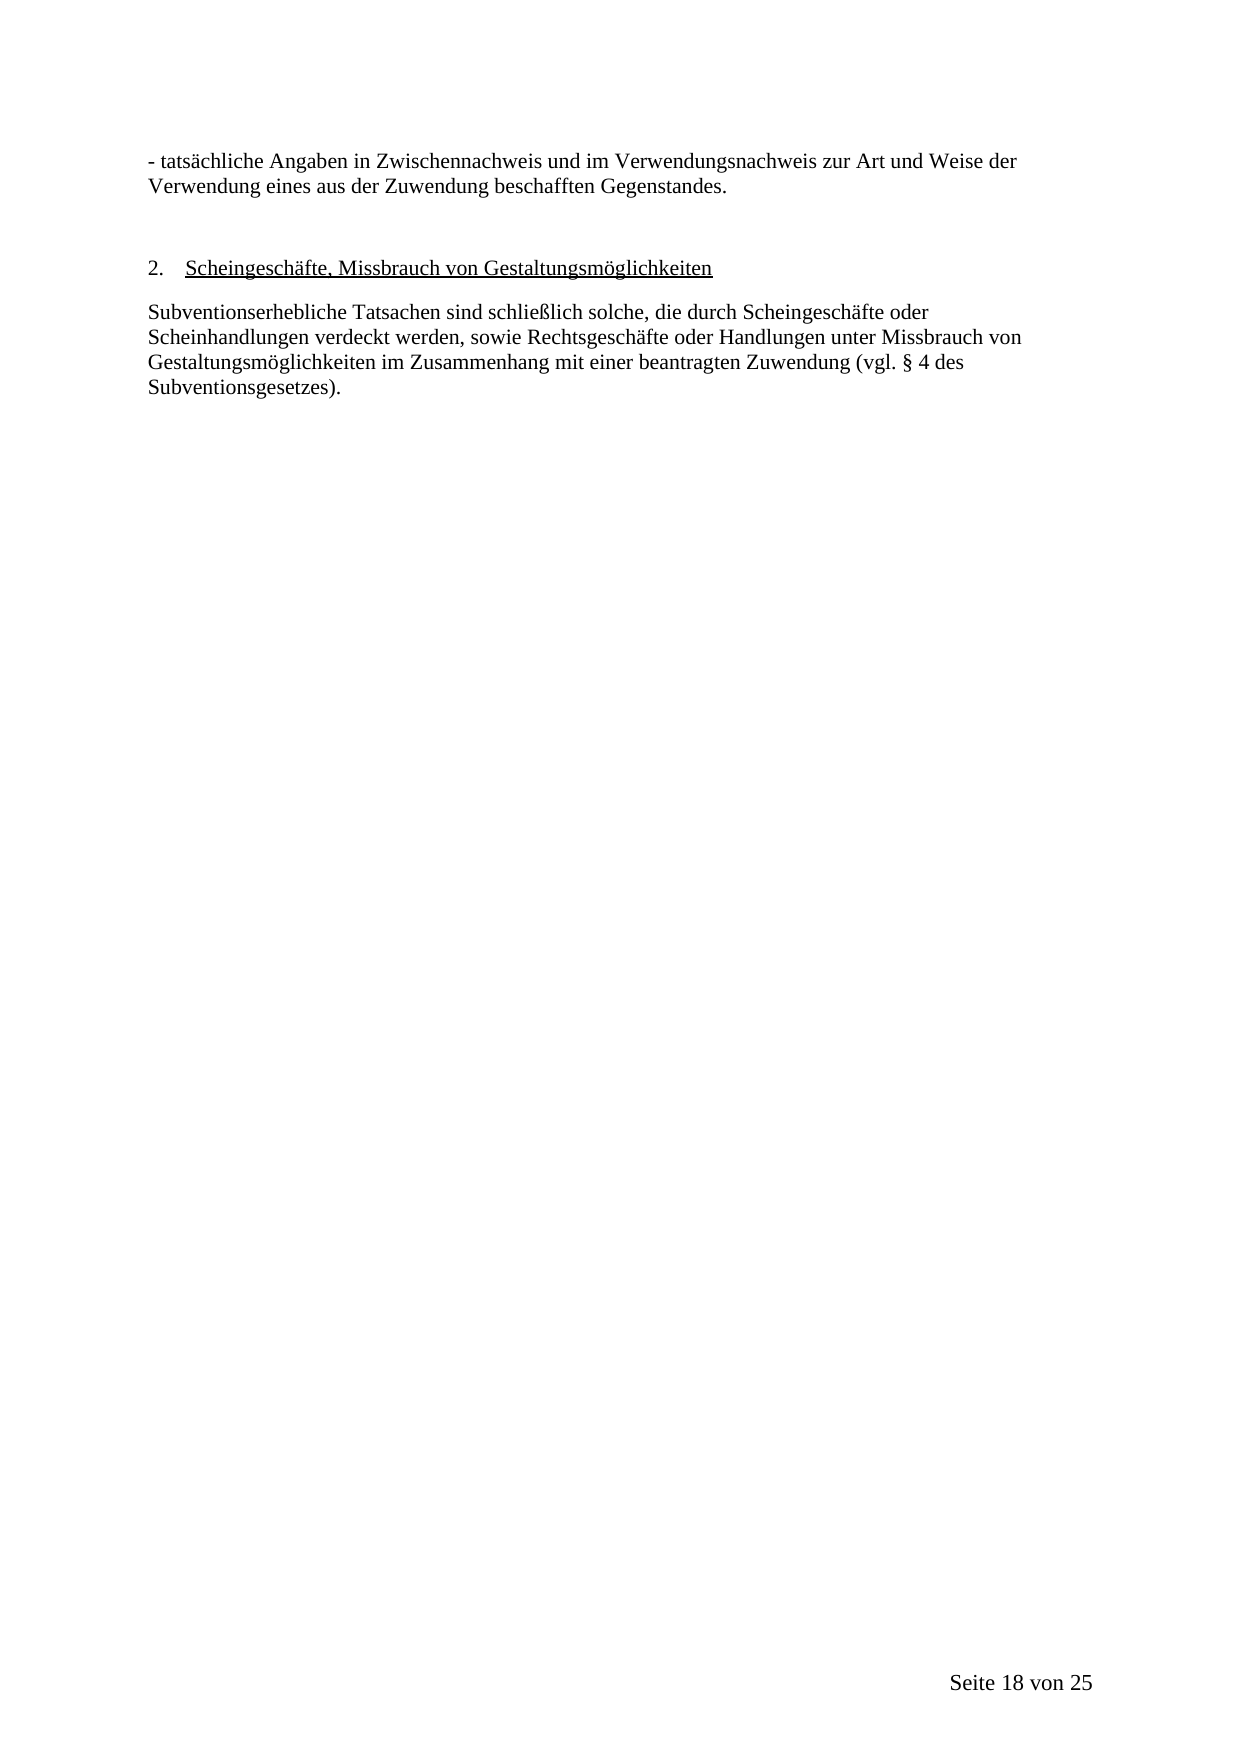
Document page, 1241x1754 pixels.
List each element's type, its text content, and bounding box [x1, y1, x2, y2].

text Subventionserhebliche Tatsachen sind schließlich solche, die durch Scheingeschäfte oder Scheinhandlungen verdeckt werden, sowie Rechtsgeschäfte oder Handlungen unter Missbrauch von Gestaltungsmöglichkeiten im Zusammenhang mit einer beantragten Zuwendung (vgl. § 4 des Subventionsgesetzes). [148, 299, 1092, 399]
text - tatsächliche Angaben in Zwischennachweis und im Verwendungsnachweis zur Art und Weise der Verwendung eines aus der Zuwendung beschafften Gegenstandes. [148, 148, 1092, 198]
list Scheingeschäfte, Missbrauch von Gestaltungsmöglichkeiten [148, 255, 1092, 280]
